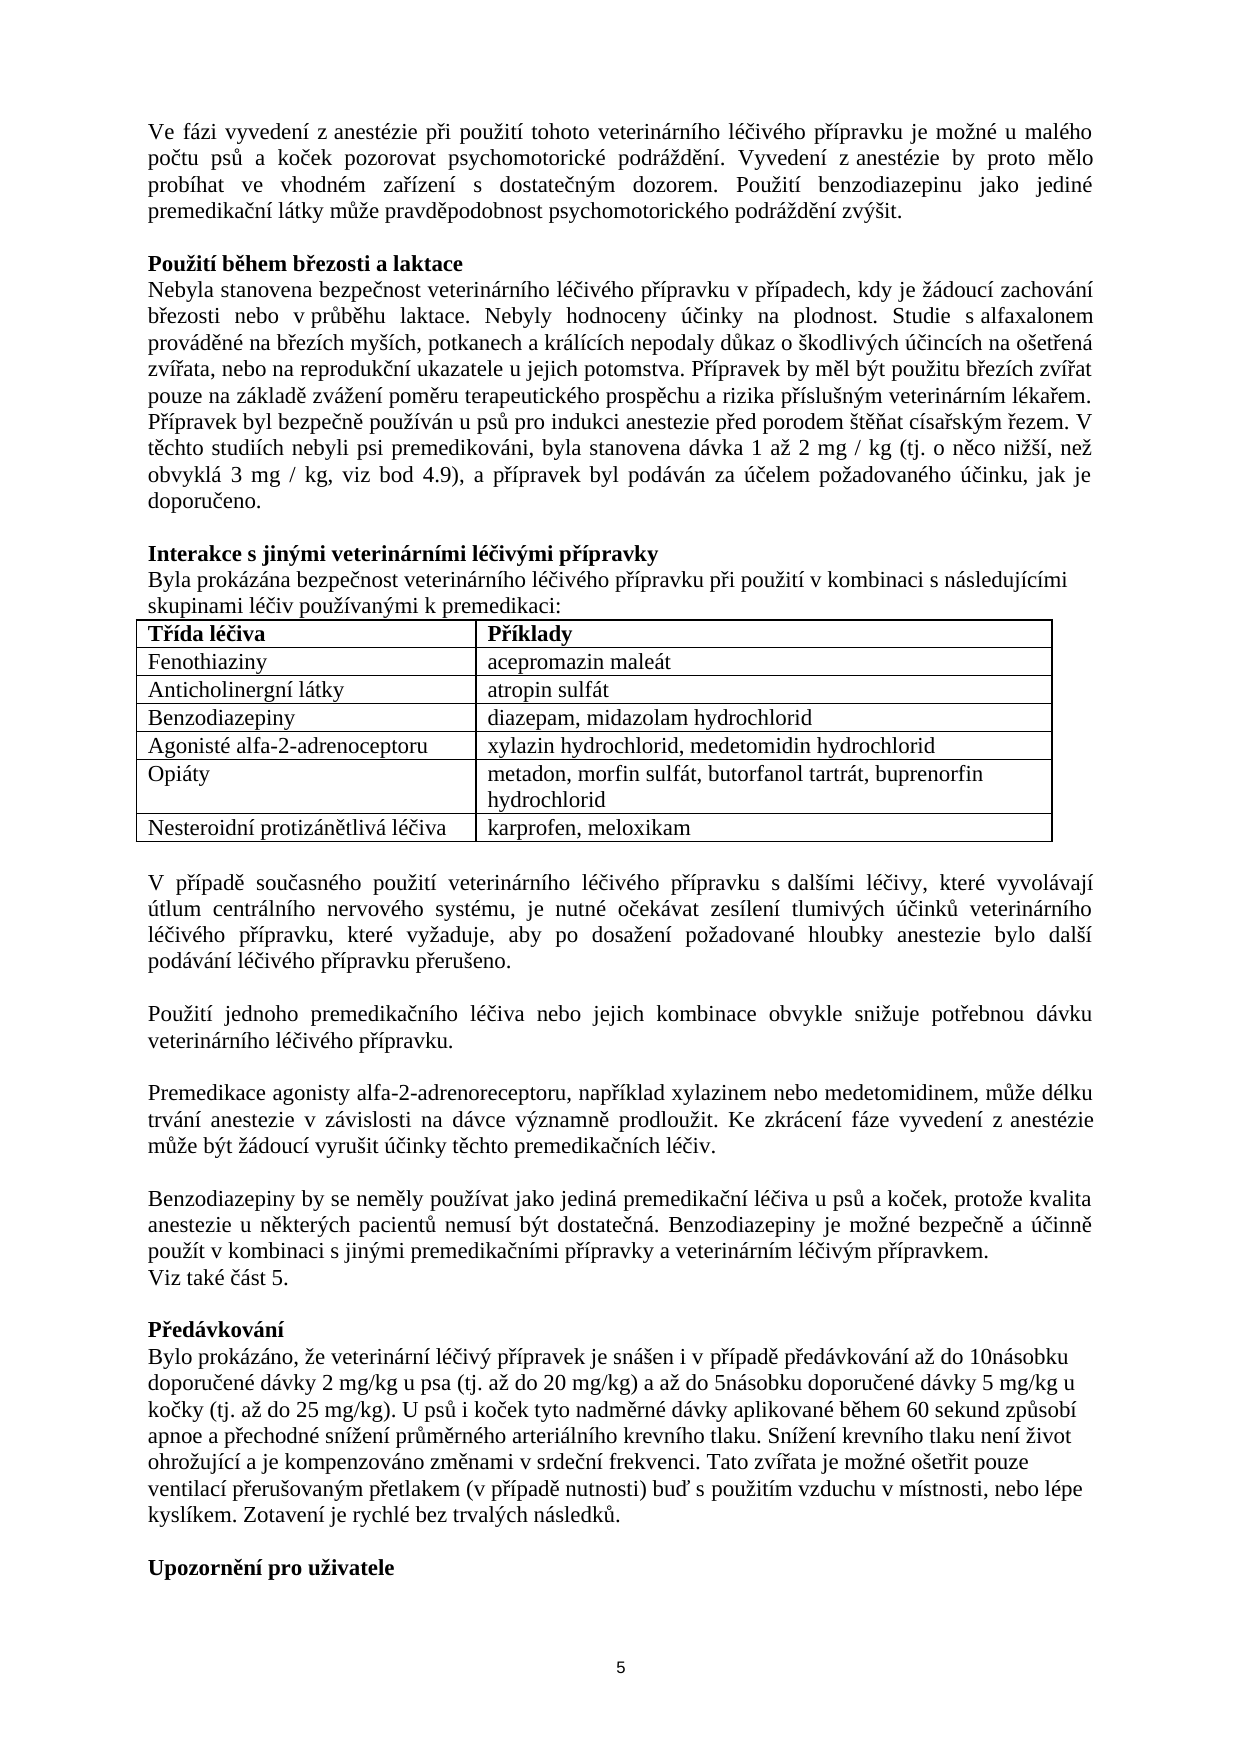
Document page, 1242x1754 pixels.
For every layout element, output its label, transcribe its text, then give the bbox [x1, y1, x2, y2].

text Premedikace agonisty alfa-2-adrenoreceptoru, například xylazinem nebo medetomidinem, může délku trvání anestezie v závislosti na dávce významně prodloužit. Ke zkrácení fáze vyvedení z anestézie může být žádoucí vyrušit účinky těchto premedikačních léčiv. [148, 1079, 1094, 1158]
text Použití během březosti a laktace [148, 250, 1094, 276]
table_cell diazepam, midazolam hydrochlorid [477, 704, 1051, 731]
table_header Příklady [477, 621, 1051, 647]
table_header Třída léčiva [137, 621, 475, 647]
table_cell Anticholinergní látky [137, 676, 475, 703]
text Upozornění pro uživatele [148, 1554, 1094, 1580]
table_cell xylazin hydrochlorid, medetomidin hydrochlorid [477, 732, 1051, 758]
table_cell Fenothiaziny [137, 648, 475, 675]
text Interakce s jinými veterinárními léčivými přípravky [148, 540, 1094, 566]
text Nebyla stanovena bezpečnost veterinárního léčivého přípravku v případech, kdy je žádoucí zachování březosti nebo v průběhu laktace. Nebyly hodnoceny účinky na plodnost. Studie s alfaxalonem prováděné na březích myších, potkanech a králících nepodaly důkaz o škodlivých účincích na ošetřená zvířata, nebo na reprodukční ukazatele u jejich potomstva. Přípravek by měl být použitu březích zvířat pouze na základě zvážení poměru terapeutického prospěchu a rizika příslušným veterinárním lékařem. Přípravek byl bezpečně používán u psů pro indukci anestezie před porodem štěňat císařským řezem. V těchto studiích nebyli psi premedikováni, byla stanovena dávka 1 až 2 mg / kg (tj. o něco nižší, než obvyklá 3 mg / kg, viz bod 4.9), a přípravek byl podáván za účelem požadovaného účinku, jak je doporučeno. [148, 276, 1094, 513]
text Benzodiazepiny by se neměly používat jako jediná premedikační léčiva u psů a koček, protože kvalita anestezie u některých pacientů nemusí být dostatečná. Benzodiazepiny je možné bezpečně a účinně použít v kombinaci s jinými premedikačními přípravky a veterinárním léčivým přípravkem. [148, 1185, 1094, 1264]
table_cell Benzodiazepiny [137, 704, 475, 731]
table_cell Nesteroidní protizánětlivá léčiva [137, 814, 475, 841]
text Byla prokázána bezpečnost veterinárního léčivého přípravku při použití v kombinaci s následujícími skupinami léčiv používanými k premedikaci: [148, 566, 1094, 619]
table_cell metadon, morfin sulfát, butorfanol tartrát, buprenorfin hydrochlorid [477, 760, 1051, 813]
text Viz také část 5. [148, 1264, 1094, 1290]
table_cell karprofen, meloxikam [477, 814, 1051, 841]
text Použití jednoho premedikačního léčiva nebo jejich kombinace obvykle snižuje potřebnou dávku veterinárního léčivého přípravku. [148, 1000, 1094, 1053]
table_cell Opiáty [137, 760, 475, 813]
table_cell Agonisté alfa-2-adrenoceptoru [137, 732, 475, 758]
text Předávkování [148, 1317, 1094, 1343]
table_cell atropin sulfát [477, 676, 1051, 703]
text Bylo prokázáno, že veterinární léčivý přípravek je snášen i v případě předávkování až do 10násobku doporučené dávky 2 mg/kg u psa (tj. až do 20 mg/kg) a až do 5násobku doporučené dávky 5 mg/kg u kočky (tj. až do 25 mg/kg). U psů i koček tyto nadměrné dávky aplikované během 60 sekund způsobí apnoe a přechodné snížení průměrného arteriálního krevního tlaku. Snížení krevního tlaku není život ohrožující a je kompenzováno změnami v srdeční frekvenci. Tato zvířata je možné ošetřit pouze ventilací přerušovaným přetlakem (v případě nutnosti) buď s použitím vzduchu v místnosti, nebo lépe kyslíkem. Zotavení je rychlé bez trvalých následků. [148, 1343, 1094, 1527]
text V případě současného použití veterinárního léčivého přípravku s dalšími léčivy, které vyvolávají útlum centrálního nervového systému, je nutné očekávat zesílení tlumivých účinků veterinárního léčivého přípravku, které vyžaduje, aby po dosažení požadované hloubky anestezie bylo další podávání léčivého přípravku přerušeno. [148, 868, 1094, 974]
table_cell acepromazin maleát [477, 648, 1051, 675]
text Ve fázi vyvedení z anestézie při použití tohoto veterinárního léčivého přípravku je možné u malého počtu psů a koček pozorovat psychomotorické podráždění. Vyvedení z anestézie by proto mělo probíhat ve vhodném zařízení s dostatečným dozorem. Použití benzodiazepinu jako jediné premedikační látky může pravděpodobnost psychomotorického podráždění zvýšit. [148, 118, 1094, 223]
